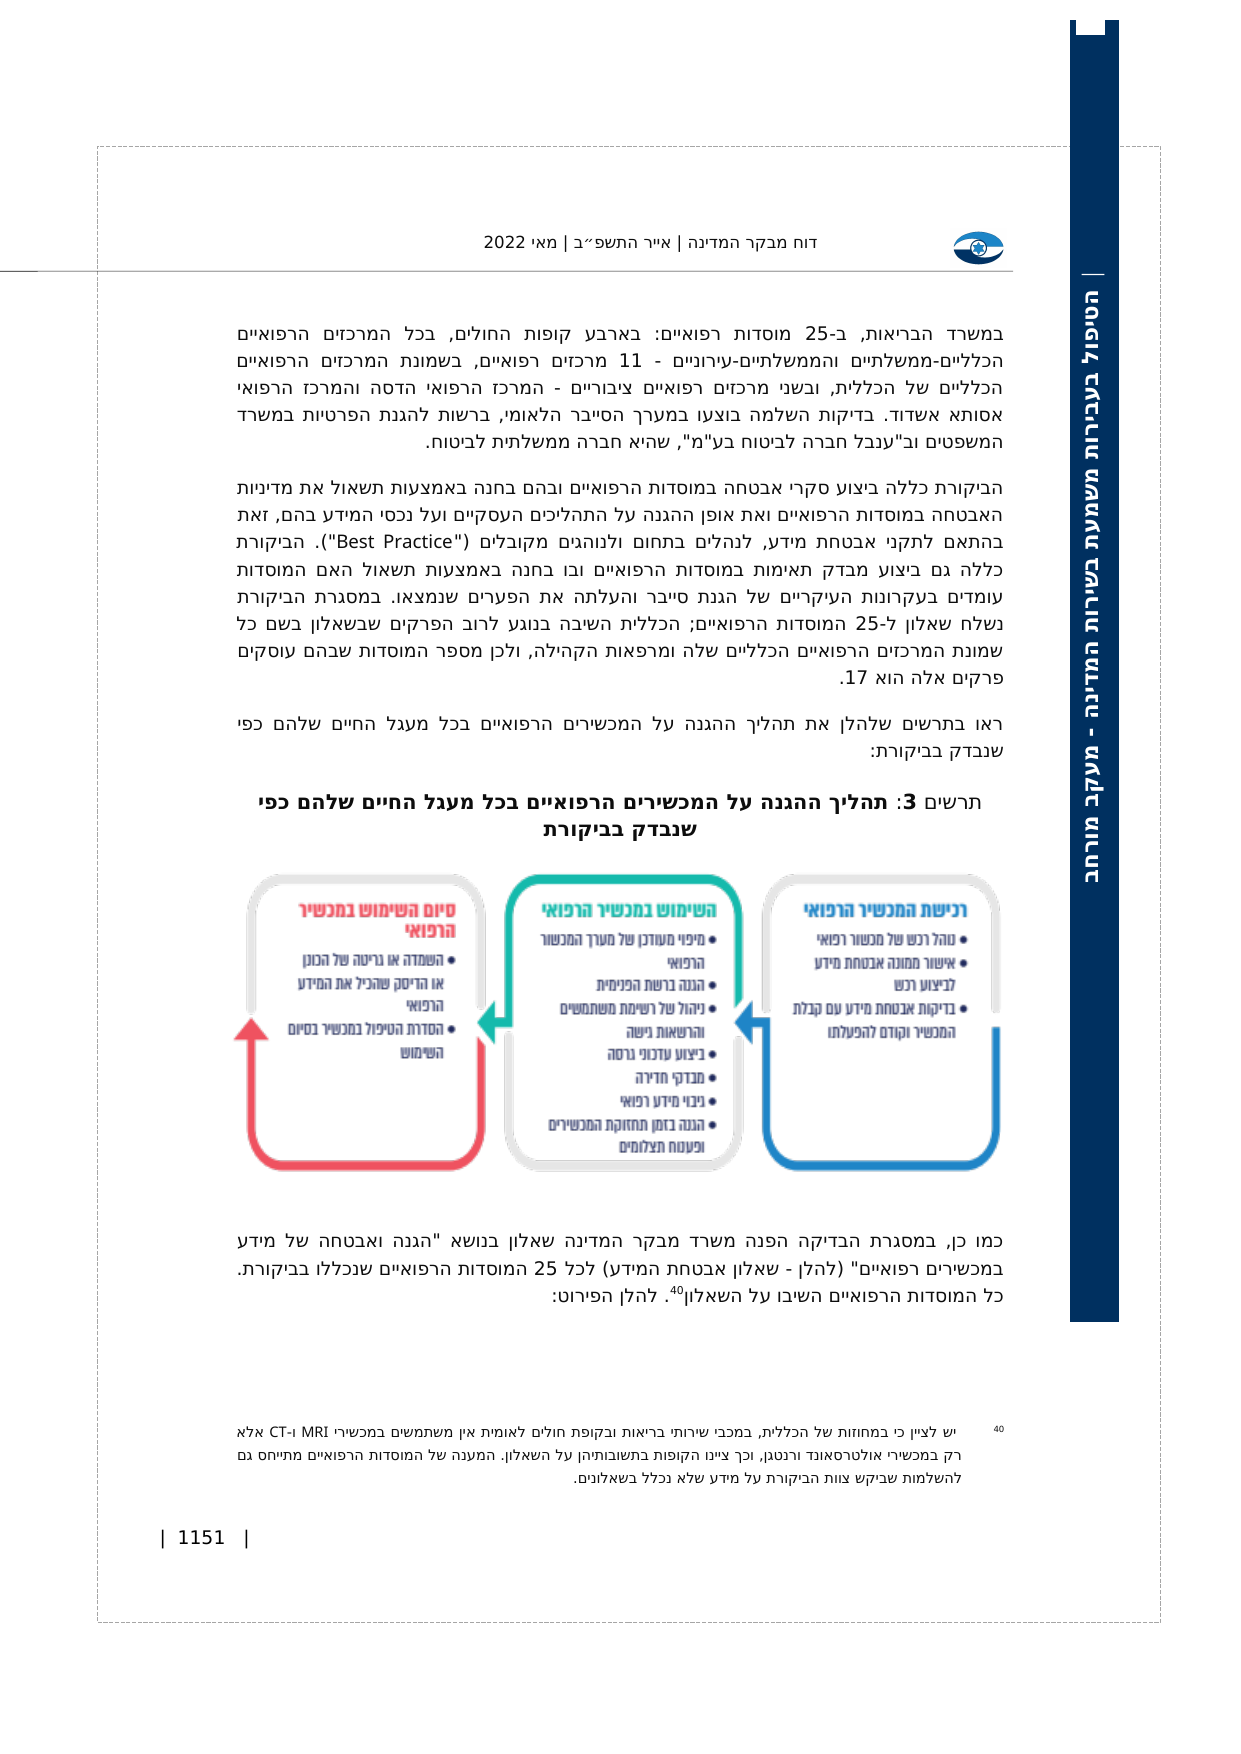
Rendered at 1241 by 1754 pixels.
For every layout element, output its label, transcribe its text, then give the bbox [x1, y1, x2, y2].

picture [950, 228, 1007, 268]
text תרשים 3: תהליך ההגנה על המכשירים הרפואיים בכל מעגל החיים שלהם כפי שנבדק בביקורת [236, 788, 1004, 842]
text הביקורת כללה ביצוע סקרי אבטחה במוסדות הרפואיים ובהם בחנה באמצעות תשאול את מדיניות האבטחה במוסדות הרפואיים ואת אופן ההגנה על התהליכים העסקיים ועל נכסי המידע בהם, זאת בהתאם לתקני אבטחת מידע, לנהלים בתחום ולנוהגים מקובלים ("Best Practice"). הביקורת כללה גם ביצוע מבדק תאימות במוסדות הרפואיים ובו בחנה באמצעות תשאול האם המוסדות עומדים בעקרונות העיקריים של הגנת סייבר והעלתה את הפערים שנמצאו. במסגרת הביקורת נשלח שאלון ל-25 המוסדות הרפואיים; הכללית השיבה בנוגע לרוב הפרקים שבשאלון בשם כל שמונת המרכזים הרפואיים הכלליים שלה ומרפאות הקהילה, ולכן מספר המוסדות שבהם עוסקים פרקים אלה הוא 17. [236, 473, 1004, 690]
text כמו כן, במסגרת הבדיקה הפנה משרד מבקר המדינה שאלון בנושא "הגנה ואבטחה של מידע במכשירים רפואיים" (להלן - שאלון אבטחת המידע) לכל 25 המוסדות הרפואיים שנכללו בביקורת. כל המוסדות הרפואיים השיבו על השאלון. להלן הפירוט: [236, 892, 1004, 1307]
text ראו בתרשים שלהלן את תהליך ההגנה על המכשירים הרפואיים בכל מעגל החיים שלהם כפי שנבדק בביקורת: [236, 708, 1004, 763]
